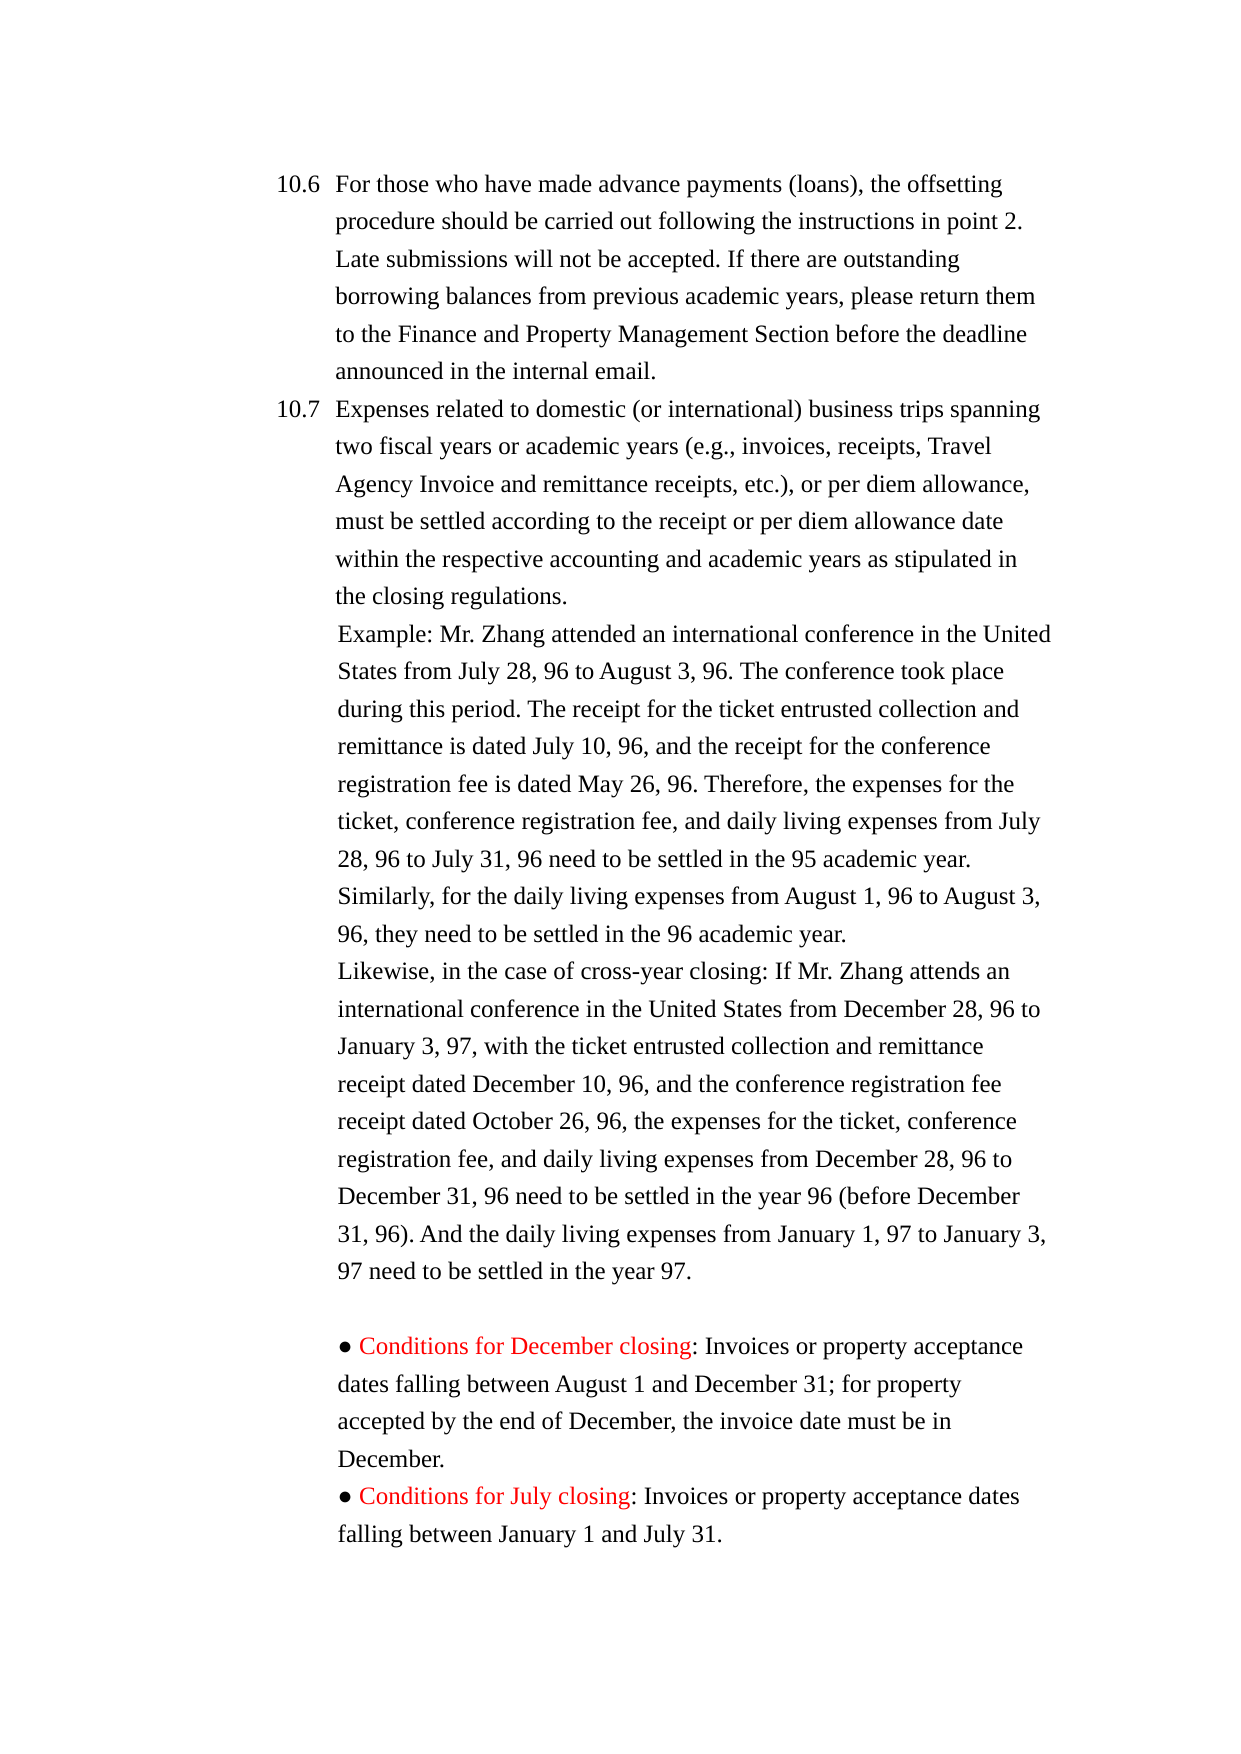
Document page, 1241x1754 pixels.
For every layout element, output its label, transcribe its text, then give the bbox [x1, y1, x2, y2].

list ● Conditions for July closing: Invoices or property acceptance dates falling between January 1 and July 31. [337, 1477, 1053, 1552]
list Likewise, in the case of cross-year closing: If Mr. Zhang attends an international conference in the United States from December 28, 96 to January 3, 97, with the ticket entrusted collection and remittance receipt dated December 10, 96, and the conference registration fee receipt dated October 26, 96, the expenses for the ticket, conference registration fee, and daily living expenses from December 28, 96 to December 31, 96 need to be settled in the year 96 (before December 31, 96). And the daily living expenses from January 1, 97 to January 3, 97 need to be settled in the year 97. [337, 952, 1053, 1289]
subtitle Expenses related to domestic (or international) business trips spanning two fiscal years or academic years (e.g., invoices, receipts, Travel Agency Invoice and remittance receipts, etc.), or per diem allowance, must be settled according to the receipt or per diem allowance date within the respective accounting and academic years as stipulated in the closing regulations. [276, 389, 1053, 614]
list Example: Mr. Zhang attended an international conference in the United States from July 28, 96 to August 3, 96. The conference took place during this period. The receipt for the ticket entrusted collection and remittance is dated July 10, 96, and the receipt for the conference registration fee is dated May 26, 96. Therefore, the expenses for the ticket, conference registration fee, and daily living expenses from July 28, 96 to July 31, 96 need to be settled in the 95 academic year. Similarly, for the daily living expenses from August 1, 96 to August 3, 96, they need to be settled in the 96 academic year. [337, 614, 1053, 952]
list ● Conditions for December closing: Invoices or property acceptance dates falling between August 1 and December 31; for property accepted by the end of December, the invoice date must be in December. [337, 1327, 1053, 1477]
subtitle For those who have made advance payments (loans), the offsetting procedure should be carried out following the instructions in point 2. Late submissions will not be accepted. If there are outstanding borrowing balances from previous academic years, please return them to the Finance and Property Management Section before the deadline announced in the internal email. [276, 164, 1053, 389]
